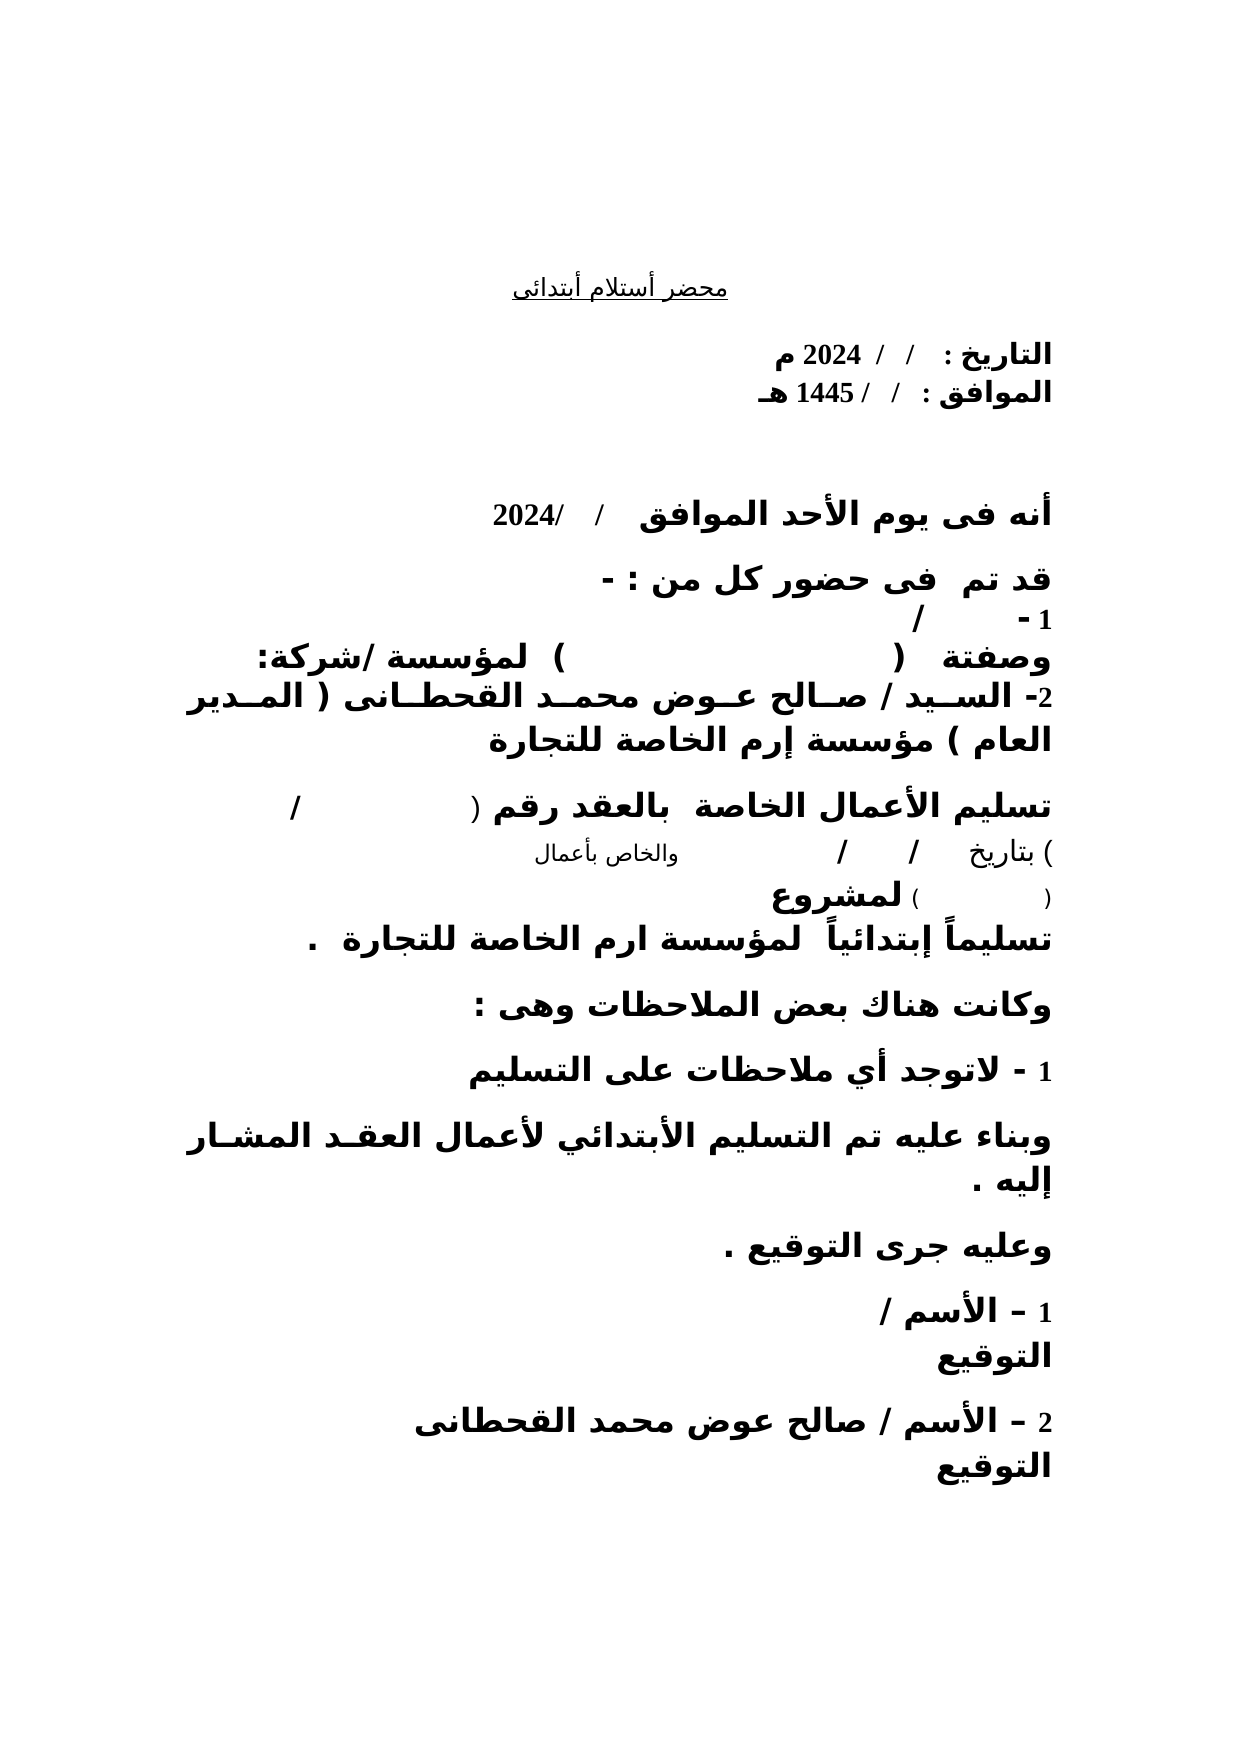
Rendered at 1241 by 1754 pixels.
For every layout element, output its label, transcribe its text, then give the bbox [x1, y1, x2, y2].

text 1 – الأسم / التوقيع [187, 1291, 1053, 1375]
text أنه فى يوم الأحد الموافق / /2024 [187, 494, 1053, 533]
text 1 - لاتوجد أي ملاحظات على التسليم [187, 1051, 1053, 1089]
text قد تم فى حضور كل من : - [187, 559, 1053, 598]
text التاريخ : / / 2024 م الموافق : / / 1445 هـ [187, 337, 1053, 409]
text 1 - / وصفتة ( ) لمؤسسة /شركة: [187, 598, 1053, 676]
text وبناء عليه تم التسليم الأبتدائي لأعمال العقد المشار إليه . [187, 1116, 1053, 1199]
text وعليه جرى التوقيع . [187, 1226, 1053, 1265]
text 2 – الأسم / صالح عوض محمد القحطانى التوقيع [187, 1401, 1053, 1485]
text 2- السيد / صالح عوض محمد القحطانى ( المدير العام ) مؤسسة إرم الخاصة للتجارة [187, 676, 1053, 759]
text محضر أستلام أبتدائى [187, 273, 1053, 303]
text وكانت هناك بعض الملاحظات وهى : [187, 985, 1053, 1024]
text تسليم الأعمال الخاصة بالعقد رقم ( / ) بتاريخ / / والخاص بأعمال ( ) لمشروع تسليماً إبتدائياً لمؤسسة ارم الخاصة للتجارة . [187, 786, 1053, 959]
